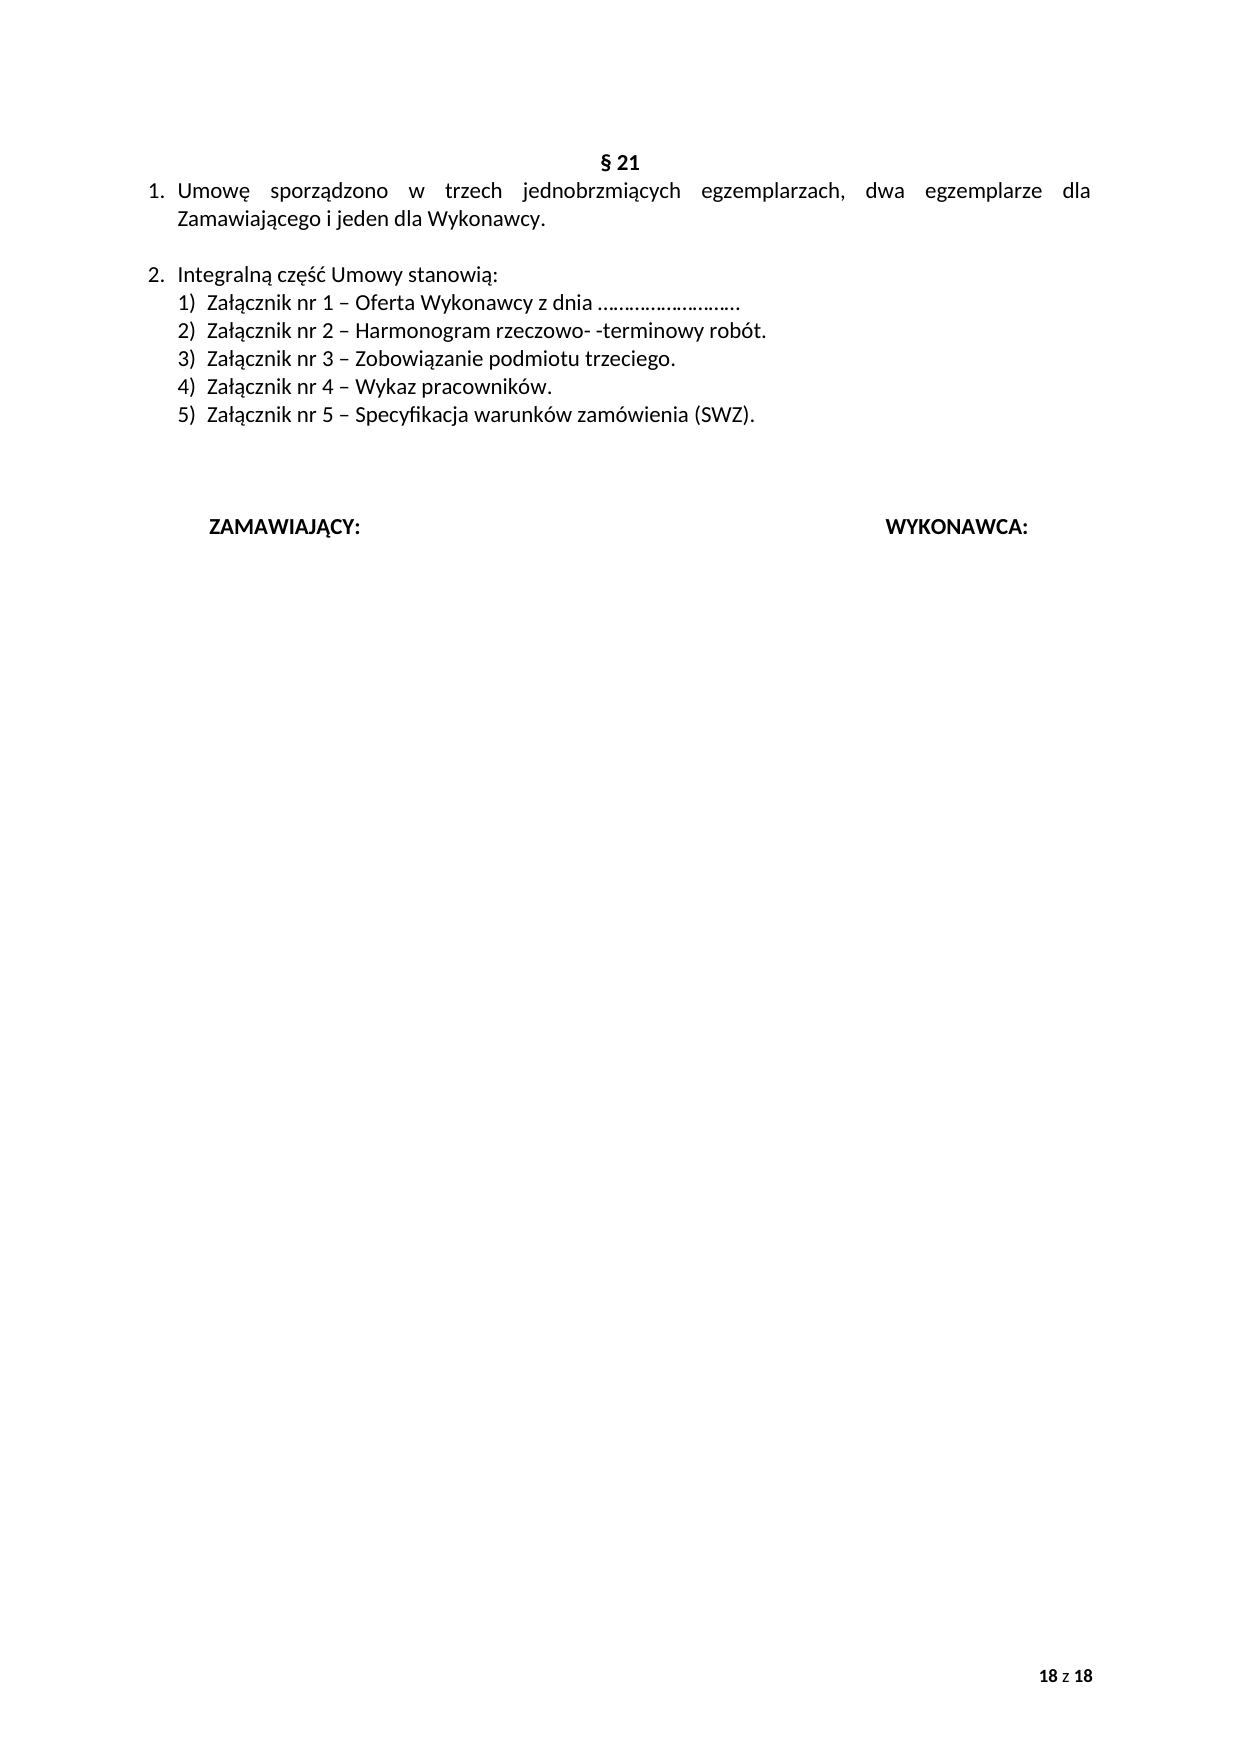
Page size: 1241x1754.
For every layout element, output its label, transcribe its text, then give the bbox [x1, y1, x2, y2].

list Integralną część Umowy stanowią: [148, 260, 1092, 288]
text § 21 [148, 148, 1092, 176]
list Umowę sporządzono w trzech jednobrzmiących egzemplarzach, dwa egzemplarze dla Zamawiającego i jeden dla Wykonawcy. [148, 176, 1092, 232]
list Załącznik nr 4 – Wykaz pracowników. [177, 372, 1092, 400]
list Załącznik nr 5 – Specyfikacja warunków zamówienia (SWZ). [177, 400, 1092, 428]
list Załącznik nr 1 – Oferta Wykonawcy z dnia ……………………… [177, 288, 1092, 316]
list Załącznik nr 2 – Harmonogram rzeczowo- -terminowy robót. [177, 316, 1092, 344]
list Załącznik nr 3 – Zobowiązanie podmiotu trzeciego. [177, 344, 1092, 372]
text ZAMAWIAJĄCY: WYKONAWCA: [148, 512, 1092, 540]
